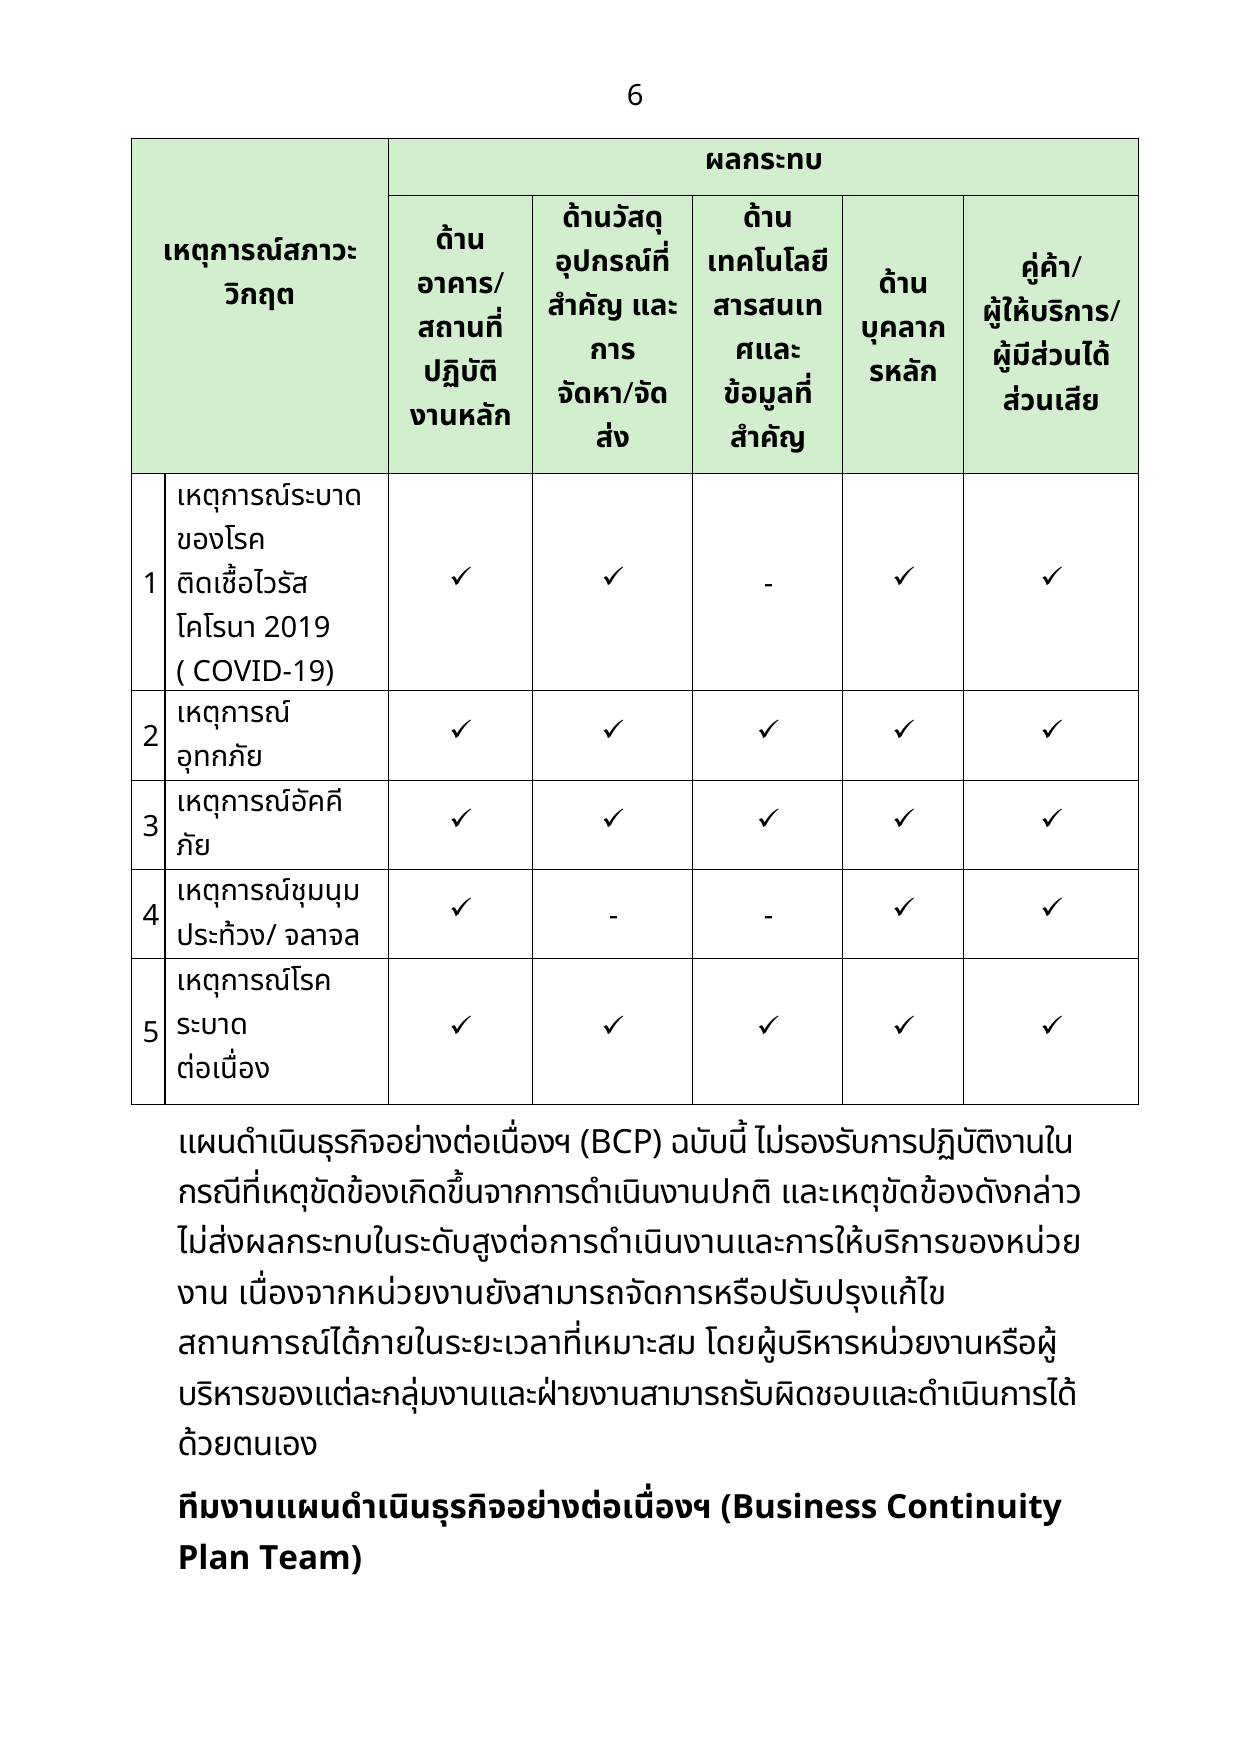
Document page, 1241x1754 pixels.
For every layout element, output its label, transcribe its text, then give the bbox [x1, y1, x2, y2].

table_cell [533, 959, 692, 1104]
table_cell 2 [132, 691, 164, 779]
table_cell ด้านบุคลากรหลัก [843, 196, 963, 473]
table_cell เหตุการณ์อัคคีภัย [166, 781, 388, 869]
table_cell [533, 781, 692, 869]
table_cell [533, 691, 692, 779]
table_cell [964, 959, 1138, 1104]
text แผนดำเนินธุรกิจอย่างต่อเนื่องฯ (BCP) ฉบับนี้ ไม่รองรับการปฏิบัติงานในกรณีที่เหตุขัดข้องเกิดขึ้นจากการดำเนินงานปกติ และเหตุขัดข้องดังกล่าวไม่ส่งผลกระทบในระดับสูงต่อการดำเนินงานและการให้บริการของหน่วยงาน เนื่องจากหน่วยงานยังสามารถจัดการหรือปรับปรุงแก้ไขสถานการณ์ได้ภายในระยะเวลาที่เหมาะสม โดยผู้บริหารหน่วยงานหรือผู้บริหารของแต่ละกลุ่มงานและฝ่ายงานสามารถรับผิดชอบและดำเนินการได้ด้วยตนเอง [177, 1117, 1092, 1471]
table_cell - [693, 474, 842, 690]
table_cell [389, 959, 532, 1104]
table_cell [964, 781, 1138, 869]
text ทีมงานแผนดำเนินธุรกิจอย่างต่อเนื่องฯ (Business Continuity Plan Team) [177, 1483, 1092, 1579]
table_cell ด้านอาคาร/ สถานที่ปฏิบัติงานหลัก [389, 196, 532, 473]
table_cell - [693, 870, 842, 958]
table_cell [389, 781, 532, 869]
table_cell [843, 870, 963, 958]
table_cell [389, 870, 532, 958]
table_cell [389, 691, 532, 779]
table_cell ด้านวัสดุอุปกรณ์ที่สำคัญ และการจัดหา/จัดส่ง [533, 196, 692, 473]
table_cell ด้านเทคโนโลยีสารสนเทศและข้อมูลที่สำคัญ [693, 196, 842, 473]
table_cell [964, 474, 1138, 690]
table_cell 5 [132, 959, 164, 1104]
table_cell [693, 691, 842, 779]
table_cell เหตุการณ์ชุมนุมประท้วง/ จลาจล [166, 870, 388, 958]
table_cell [693, 959, 842, 1104]
table_header เหตุการณ์สภาวะวิกฤต [132, 139, 388, 473]
table_cell 3 [132, 781, 164, 869]
table_cell เหตุการณ์ระบาดของโรค ติดเชื้อไวรัสโคโรนา 2019 ( COVID-19) [166, 474, 388, 690]
table_cell - [533, 870, 692, 958]
table_cell [693, 781, 842, 869]
table_cell [843, 474, 963, 690]
table_cell [964, 691, 1138, 779]
table_cell คู่ค้า/ ผู้ให้บริการ/ ผู้มีส่วนได้ส่วนเสีย [964, 196, 1138, 473]
table_cell เหตุการณ์อุทกภัย [166, 691, 388, 779]
table_cell เหตุการณ์โรคระบาด ต่อเนื่อง [166, 959, 388, 1104]
table_cell [964, 870, 1138, 958]
table_cell [843, 959, 963, 1104]
table_cell [843, 781, 963, 869]
table_cell 1 [132, 474, 164, 690]
table_cell [533, 474, 692, 690]
table_header ผลกระทบ [389, 139, 1138, 195]
table_cell [389, 474, 532, 690]
table_cell [843, 691, 963, 779]
table_cell 4 [132, 870, 164, 958]
